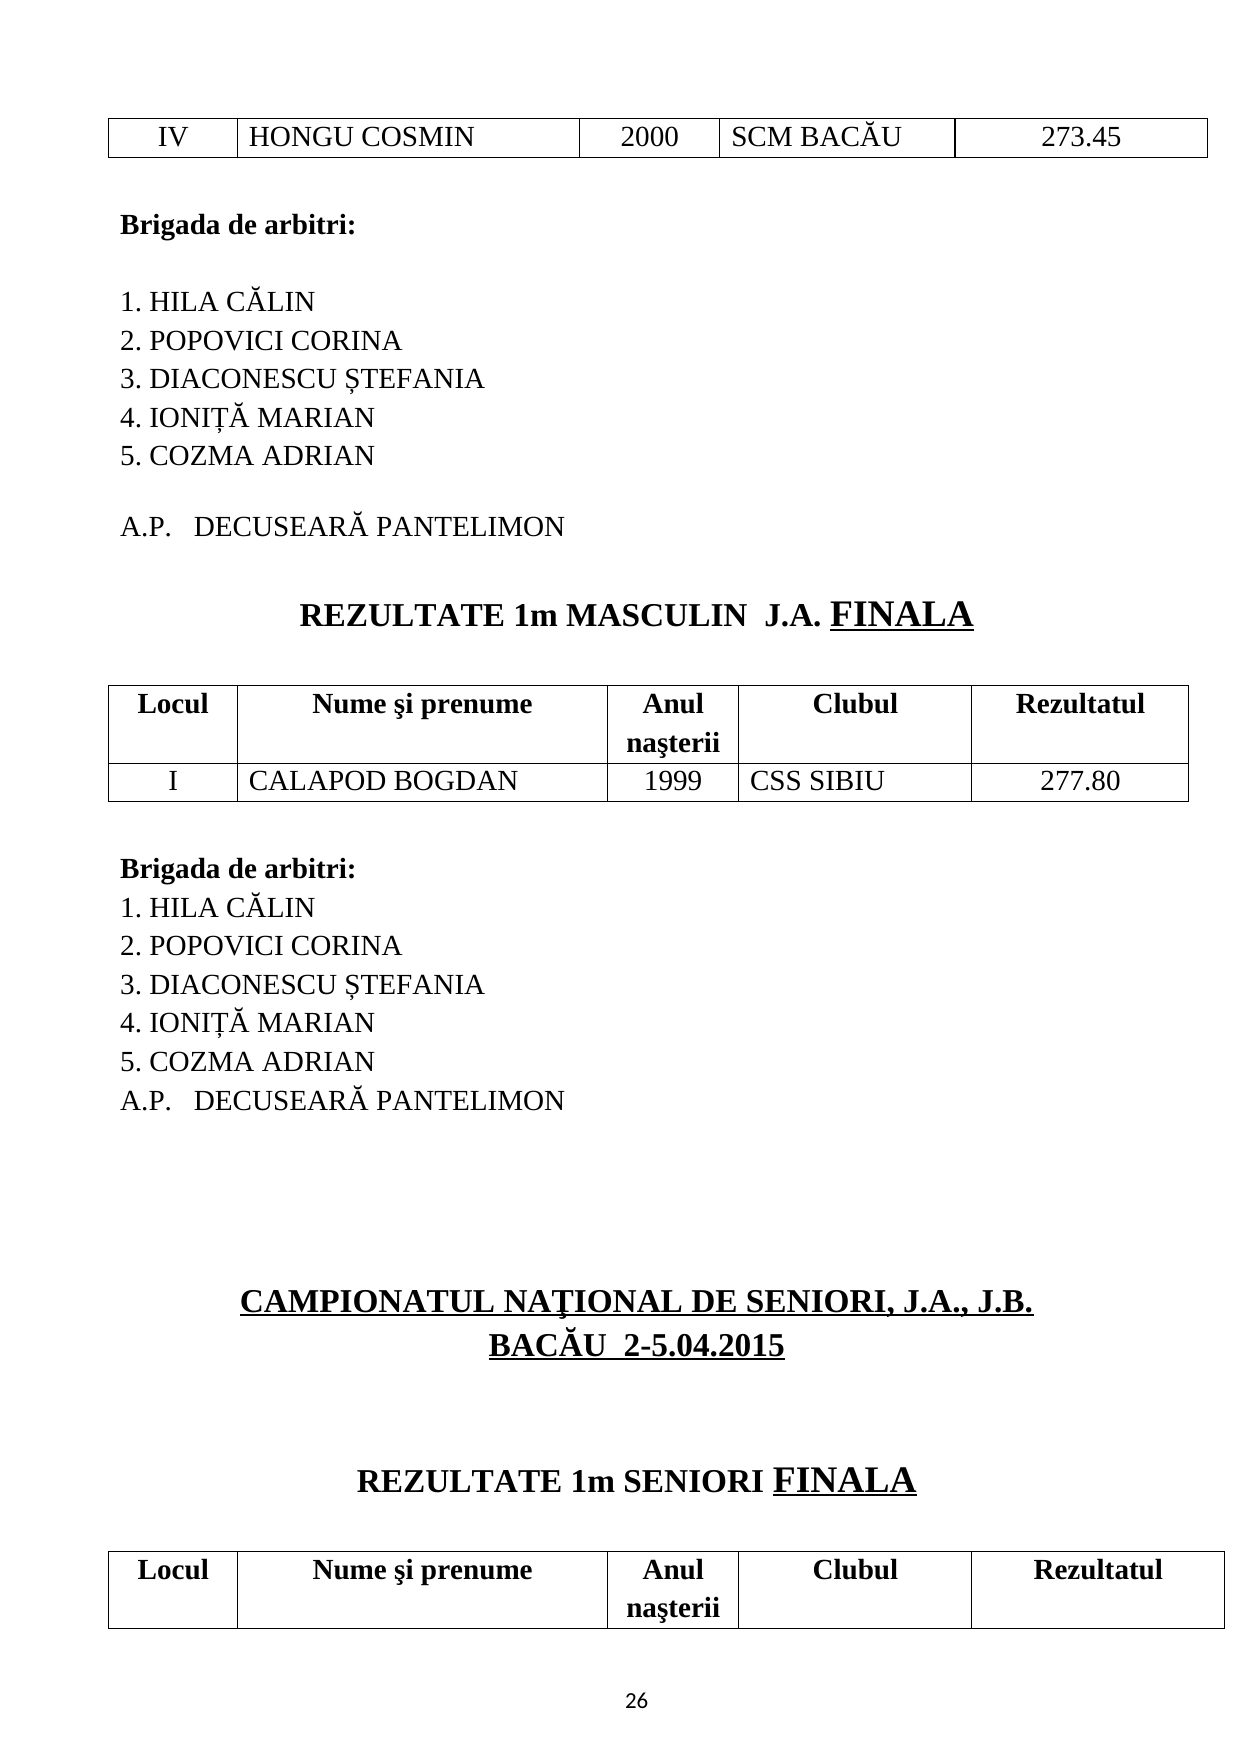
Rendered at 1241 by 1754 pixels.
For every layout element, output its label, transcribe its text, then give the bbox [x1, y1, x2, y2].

text 3. DIACONESCU ȘTEFANIA [120, 361, 1153, 395]
text 1. HILA CĂLIN [120, 284, 1153, 318]
table_header Nume şi prenume [238, 1552, 607, 1628]
text 3. DIACONESCU ȘTEFANIA [120, 967, 1153, 1001]
table_header Clubul [739, 686, 971, 762]
table_header Clubul [739, 1552, 971, 1628]
table_header Nume şi prenume [238, 686, 607, 762]
table_header Anul naşterii [608, 1552, 738, 1628]
text Brigada de arbitri: [120, 851, 1153, 885]
table_cell 273.45 [956, 119, 1207, 157]
text BACĂU 2-5.04.2015 [120, 1325, 1153, 1363]
table_cell I [109, 764, 237, 801]
table_header Rezultatul [972, 686, 1188, 762]
text 4. IONIȚĂ MARIAN [120, 400, 1153, 433]
text REZULTATE 1m MASCULIN J.A. FINALA [120, 592, 1153, 635]
text 1. HILA CĂLIN [120, 890, 1153, 923]
text 4. IONIȚĂ MARIAN [120, 1006, 1153, 1039]
text A.P. DECUSEARĂ PANTELIMON [120, 1083, 1153, 1116]
table_cell 277.80 [972, 764, 1188, 801]
table_cell 1999 [608, 764, 738, 801]
table_cell CALAPOD BOGDAN [238, 764, 607, 801]
table_cell IV [109, 119, 237, 157]
text 2. POPOVICI CORINA [120, 323, 1153, 356]
table_cell 2000 [580, 119, 719, 157]
text 2. POPOVICI CORINA [120, 928, 1153, 962]
table_cell HONGU COSMIN [238, 119, 579, 157]
table_header Anul naşterii [608, 686, 738, 762]
text Brigada de arbitri: [120, 207, 1153, 241]
text CAMPIONATUL NAŢIONAL DE SENIORI, J.A., J.B. [120, 1281, 1153, 1319]
table_cell CSS SIBIU [739, 764, 971, 801]
table_header Locul [109, 1552, 237, 1628]
text 5. COZMA ADRIAN [120, 1044, 1153, 1078]
text 5. COZMA ADRIAN [120, 438, 1153, 472]
text REZULTATE 1m SENIORI FINALA [120, 1457, 1153, 1500]
table_cell SCM BACĂU [720, 119, 954, 157]
text A.P. DECUSEARĂ PANTELIMON [120, 509, 1153, 543]
table_header Locul [109, 686, 237, 762]
table_header Rezultatul [972, 1552, 1224, 1628]
